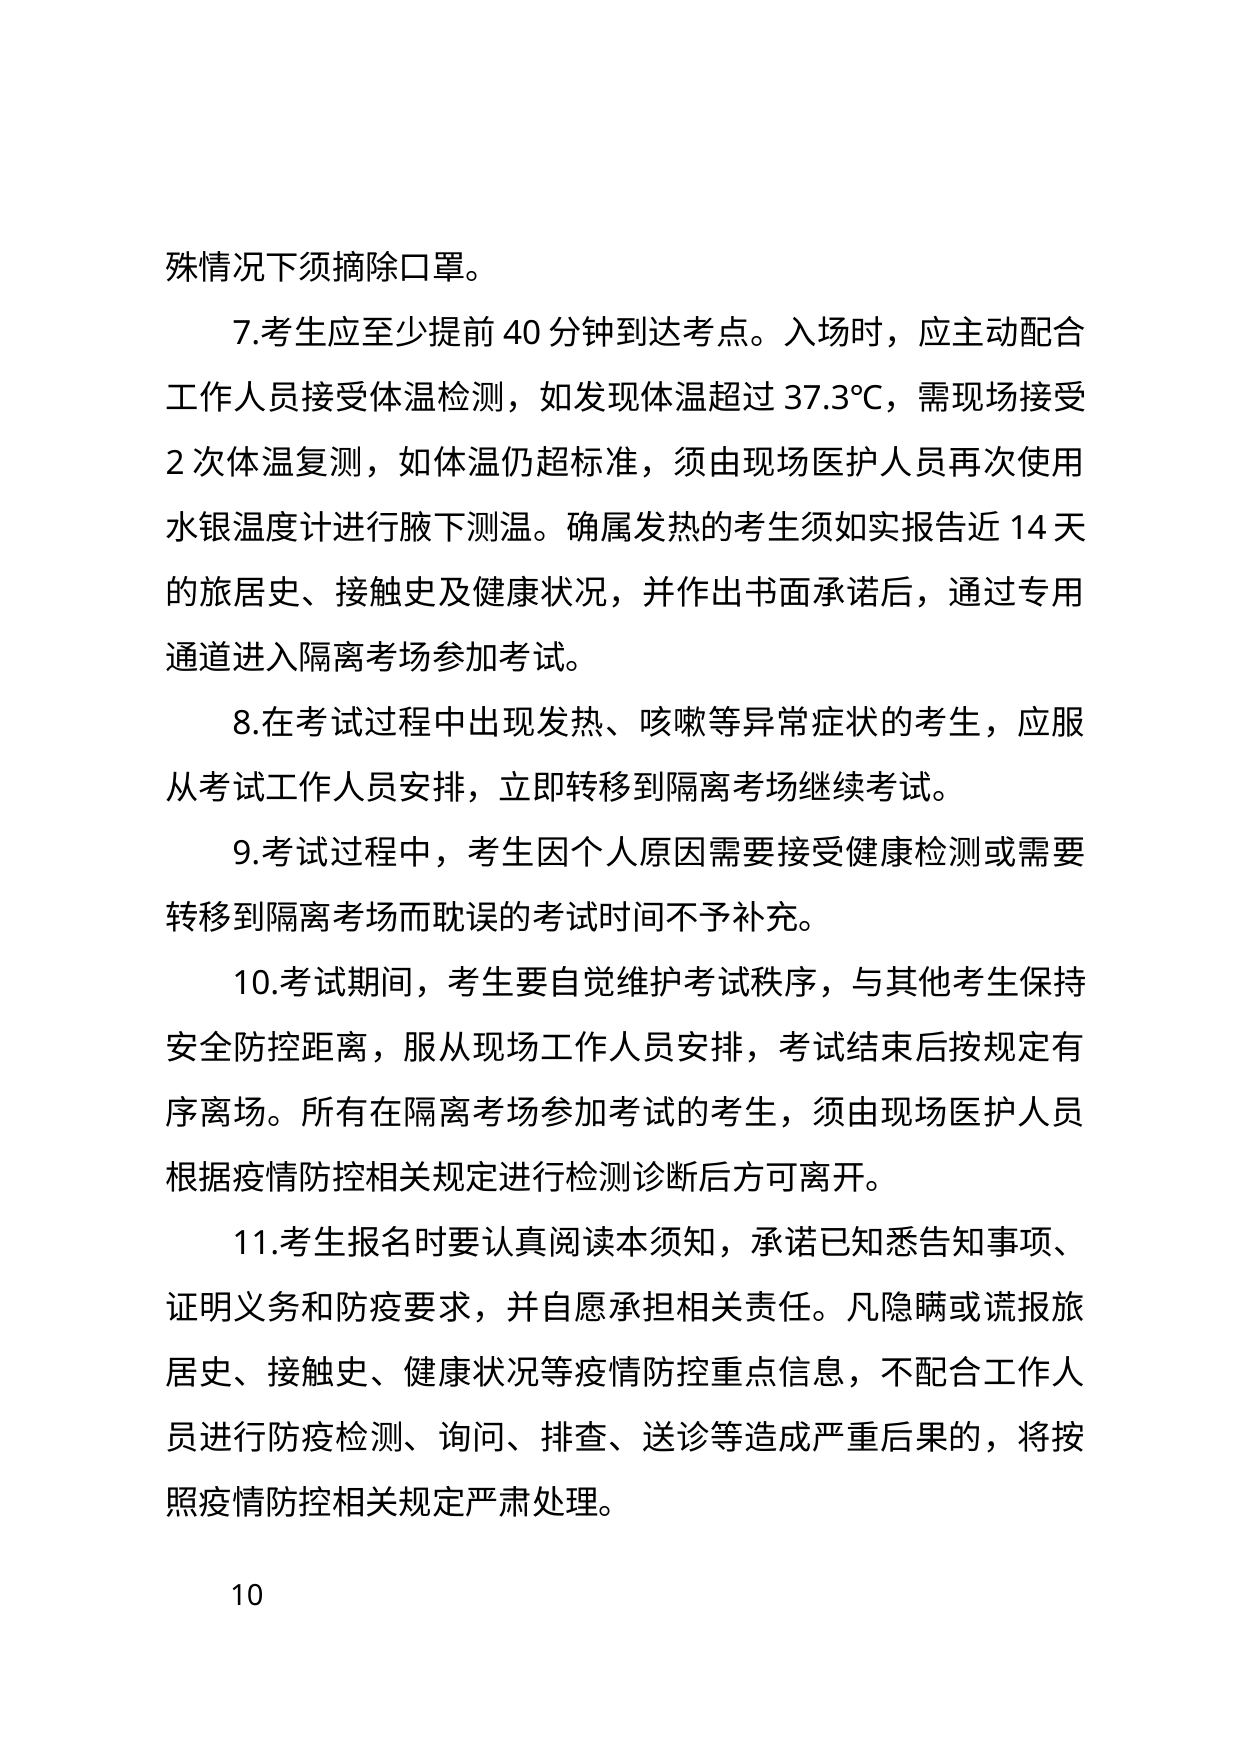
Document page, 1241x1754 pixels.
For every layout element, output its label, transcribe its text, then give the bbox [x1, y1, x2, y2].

text 10.考试期间，考生要自觉维护考试秩序，与其他考生保持安全防控距离，服从现场工作人员安排，考试结束后按规定有序离场。所有在隔离考场参加考试的考生，须由现场医护人员根据疫情防控相关规定进行检测诊断后方可离开。 [165, 948, 1087, 1208]
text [165, 233, 1087, 298]
text 11.考生报名时要认真阅读本须知，承诺已知悉告知事项、证明义务和防疫要求，并自愿承担相关责任。凡隐瞒或谎报旅居史、接触史、健康状况等疫情防控重点信息，不配合工作人员进行防疫检测、询问、排查、送诊等造成严重后果的，将按照疫情防控相关规定严肃处理。 [165, 1208, 1087, 1533]
text 9.考试过程中，考生因个人原因需要接受健康检测或需要转移到隔离考场而耽误的考试时间不予补充。 [165, 818, 1087, 948]
text 7.考生应至少提前40分钟到达考点。入场时，应主动配合工作人员接受体温检测，如发现体温超过37.3℃，需现场接受2次体温复测，如体温仍超标准，须由现场医护人员再次使用水银温度计进行腋下测温。确属发热的考生须如实报告近14天的旅居史、接触史及健康状况，并作出书面承诺后，通过专用通道进入隔离考场参加考试。 [165, 298, 1087, 688]
text 8.在考试过程中出现发热、咳嗽等异常症状的考生，应服从考试工作人员安排，立即转移到隔离考场继续考试。 [165, 688, 1087, 818]
